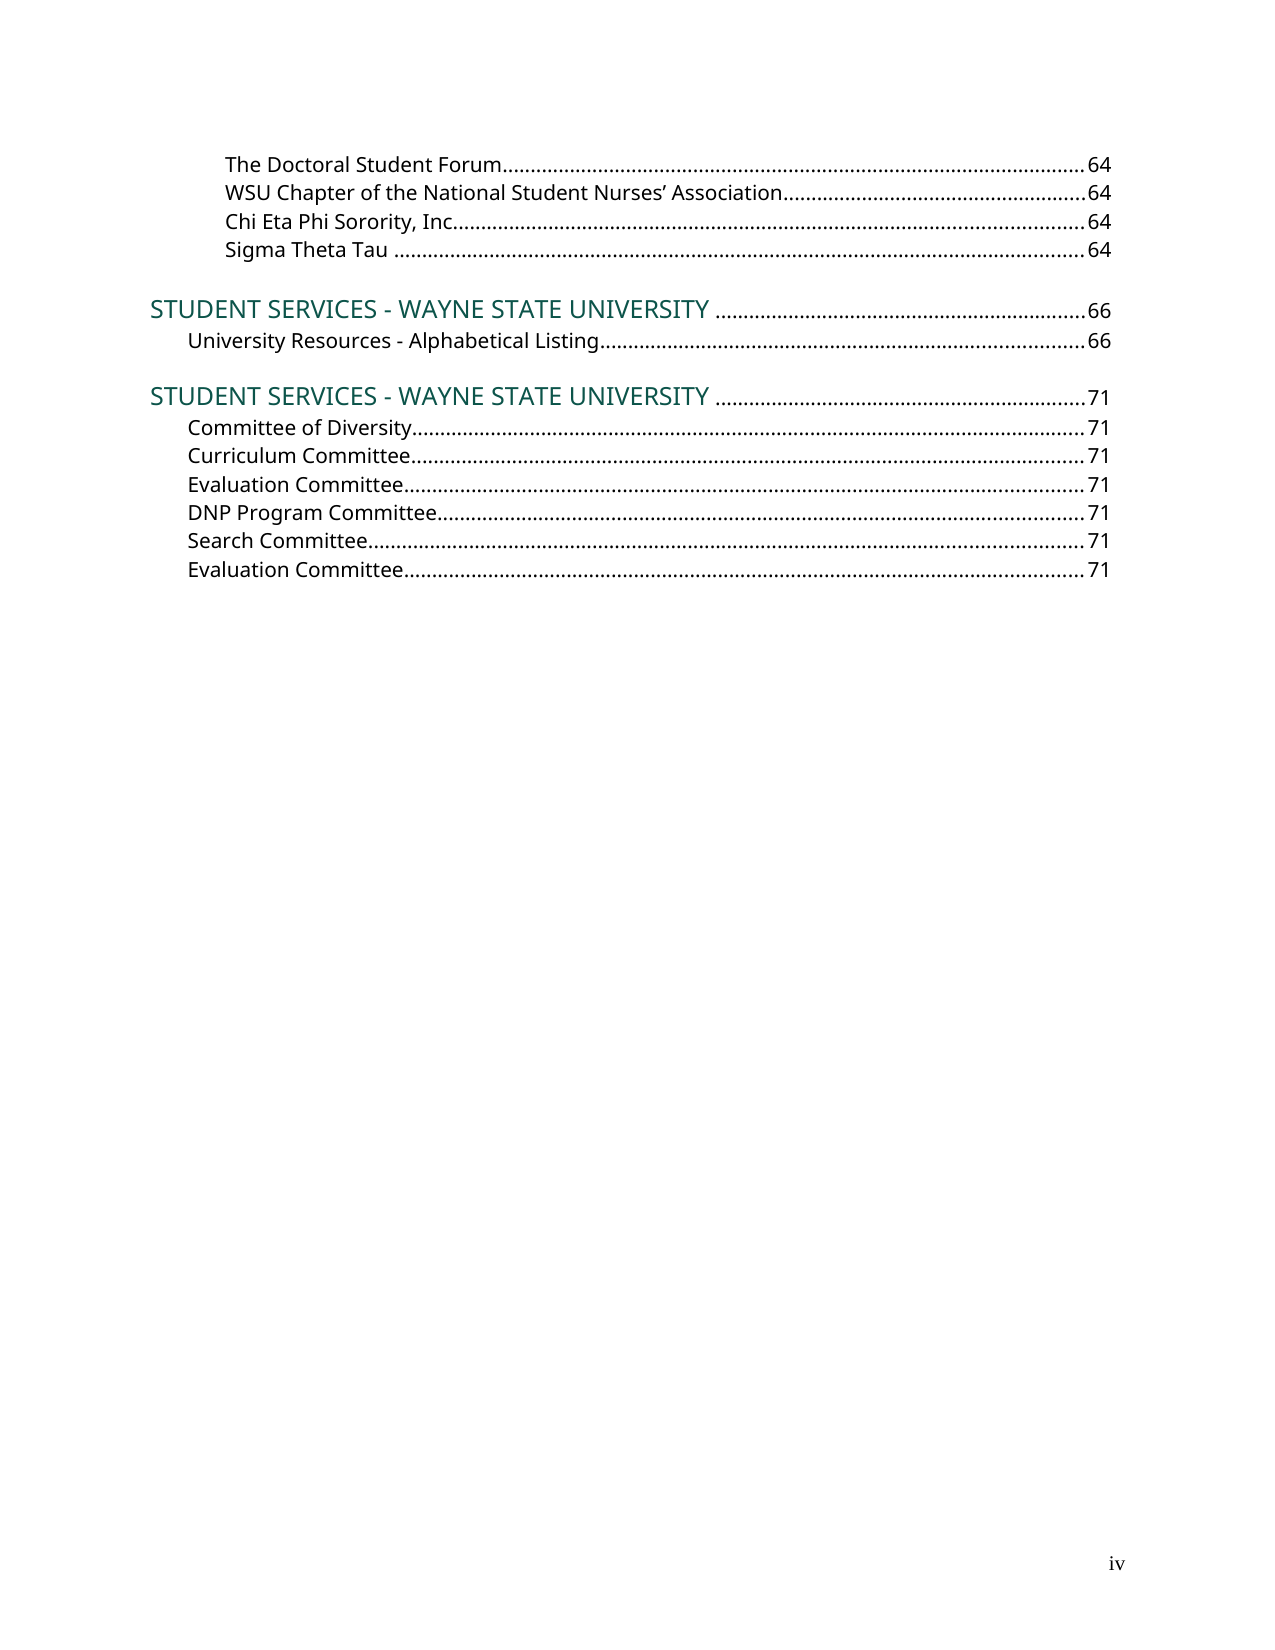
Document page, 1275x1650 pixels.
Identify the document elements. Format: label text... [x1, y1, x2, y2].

text STUDENT SERVICES - Wayne State University 71 [150, 379, 1125, 413]
subtitle Evaluation Committee 71 [150, 555, 1125, 583]
subtitle Sigma Theta Tau 64 [150, 235, 1125, 264]
subtitle DNP Program Committee 71 [150, 498, 1125, 527]
subtitle The Doctoral Student Forum 64 [150, 150, 1125, 178]
subtitle Committee of Diversity 71 [150, 413, 1125, 441]
subtitle Chi Eta Phi Sorority, Inc. 64 [150, 207, 1125, 235]
subtitle Evaluation Committee 71 [150, 470, 1125, 498]
text STUDENT SERVICES - Wayne State University 66 [150, 292, 1125, 326]
subtitle WSU Chapter of the National Student Nurses’ Association 64 [150, 178, 1125, 207]
subtitle Search Committee 71 [150, 527, 1125, 555]
subtitle Curriculum Committee 71 [150, 441, 1125, 470]
subtitle University Resources - Alphabetical Listing 66 [150, 326, 1125, 355]
